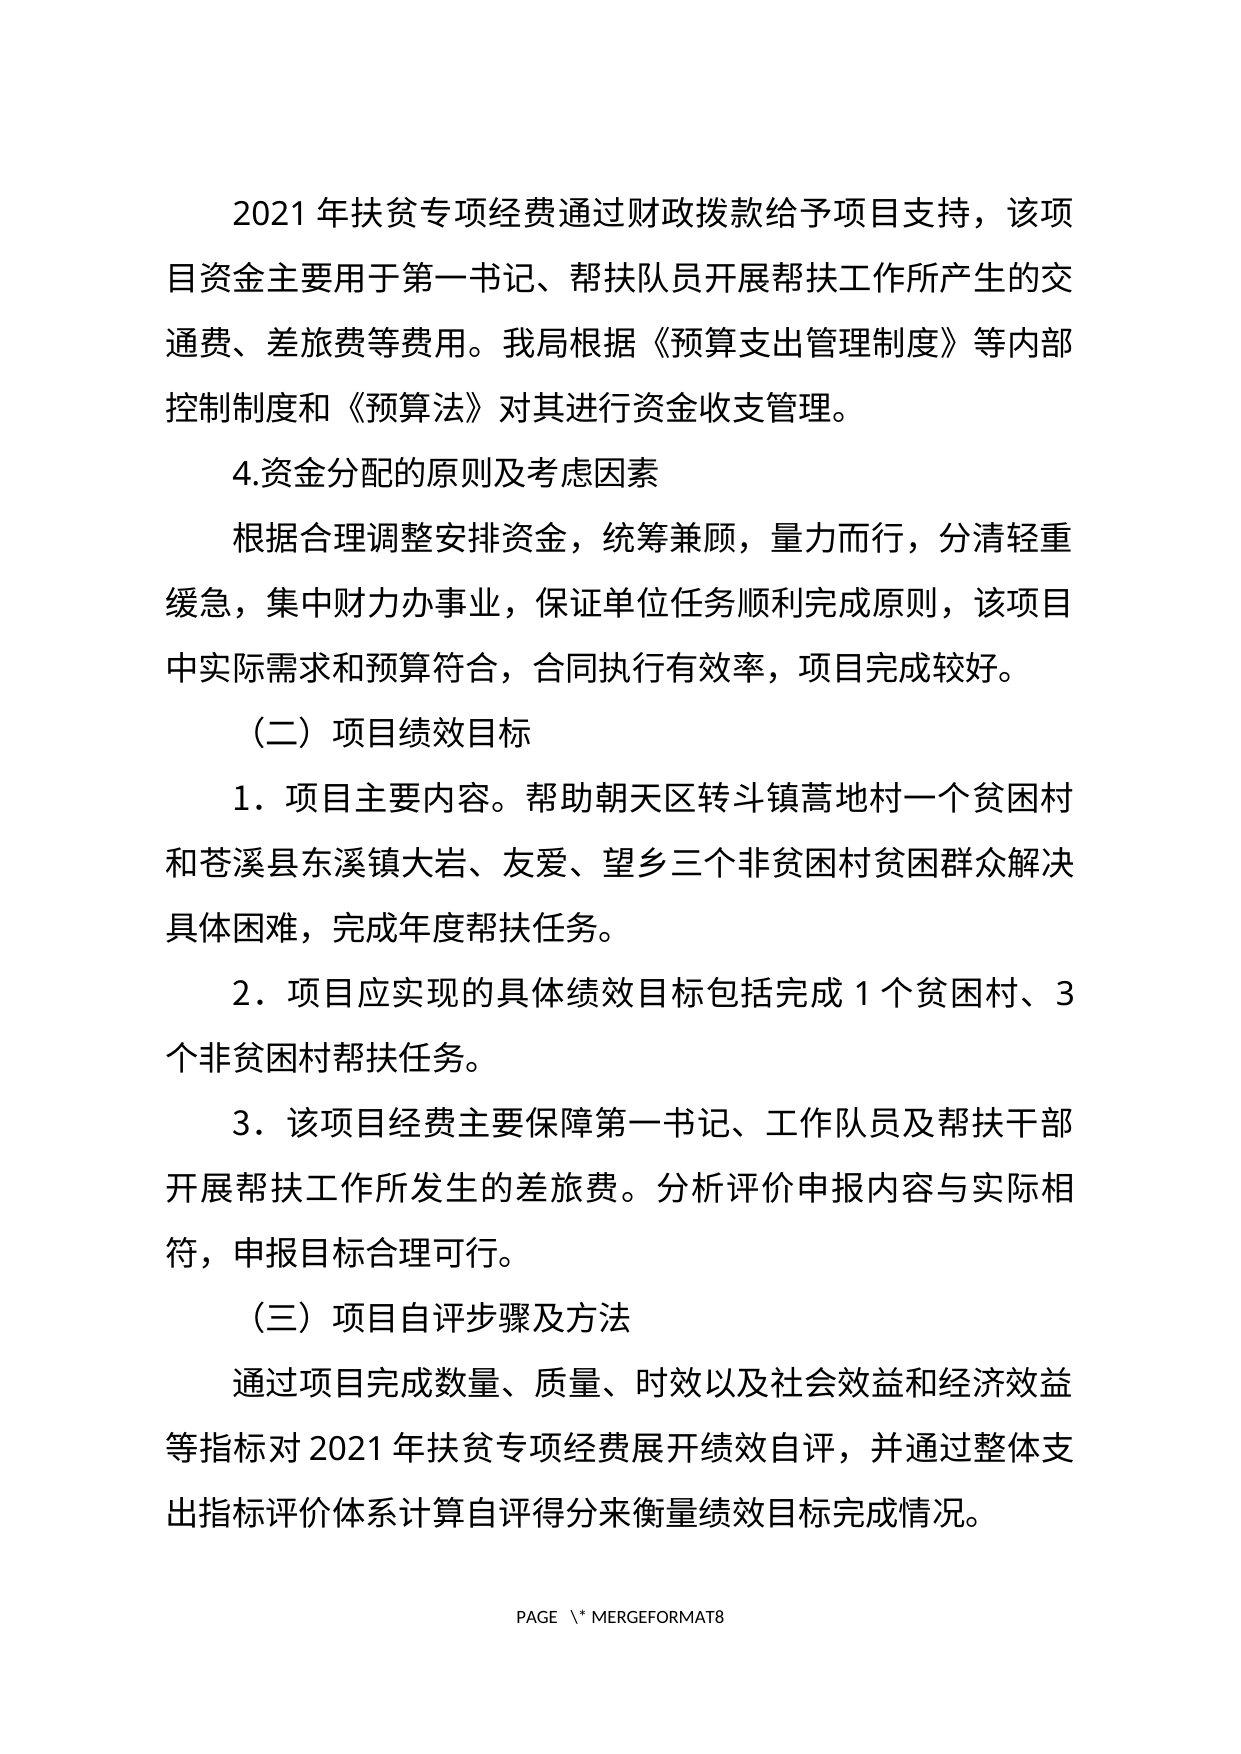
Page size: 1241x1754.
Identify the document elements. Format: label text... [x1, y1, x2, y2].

text 1．项目主要内容。帮助朝天区转斗镇蒿地村一个贫困村和苍溪县东溪镇大岩、友爱、望乡三个非贫困村贫困群众解决具体困难，完成年度帮扶任务。 [165, 763, 1075, 958]
text 2021年扶贫专项经费通过财政拨款给予项目支持，该项目资金主要用于第一书记、帮扶队员开展帮扶工作所产生的交通费、差旅费等费用。我局根据《预算支出管理制度》等内部控制制度和《预算法》对其进行资金收支管理。 [165, 178, 1075, 438]
text 通过项目完成数量、质量、时效以及社会效益和经济效益等指标对2021年扶贫专项经费展开绩效自评，并通过整体支出指标评价体系计算自评得分来衡量绩效目标完成情况。 [165, 1348, 1075, 1543]
text 根据合理调整安排资金，统筹兼顾，量力而行，分清轻重缓急，集中财力办事业，保证单位任务顺利完成原则，该项目中实际需求和预算符合，合同执行有效率，项目完成较好。 [165, 503, 1075, 698]
text 3．该项目经费主要保障第一书记、工作队员及帮扶干部开展帮扶工作所发生的差旅费。分析评价申报内容与实际相符，申报目标合理可行。 [165, 1088, 1075, 1283]
text （三）项目自评步骤及方法 [165, 1283, 1075, 1348]
text 2．项目应实现的具体绩效目标包括完成1个贫困村、3个非贫困村帮扶任务。 [165, 958, 1075, 1088]
text （二）项目绩效目标 [165, 698, 1075, 763]
text 4.资金分配的原则及考虑因素 [165, 438, 1075, 503]
